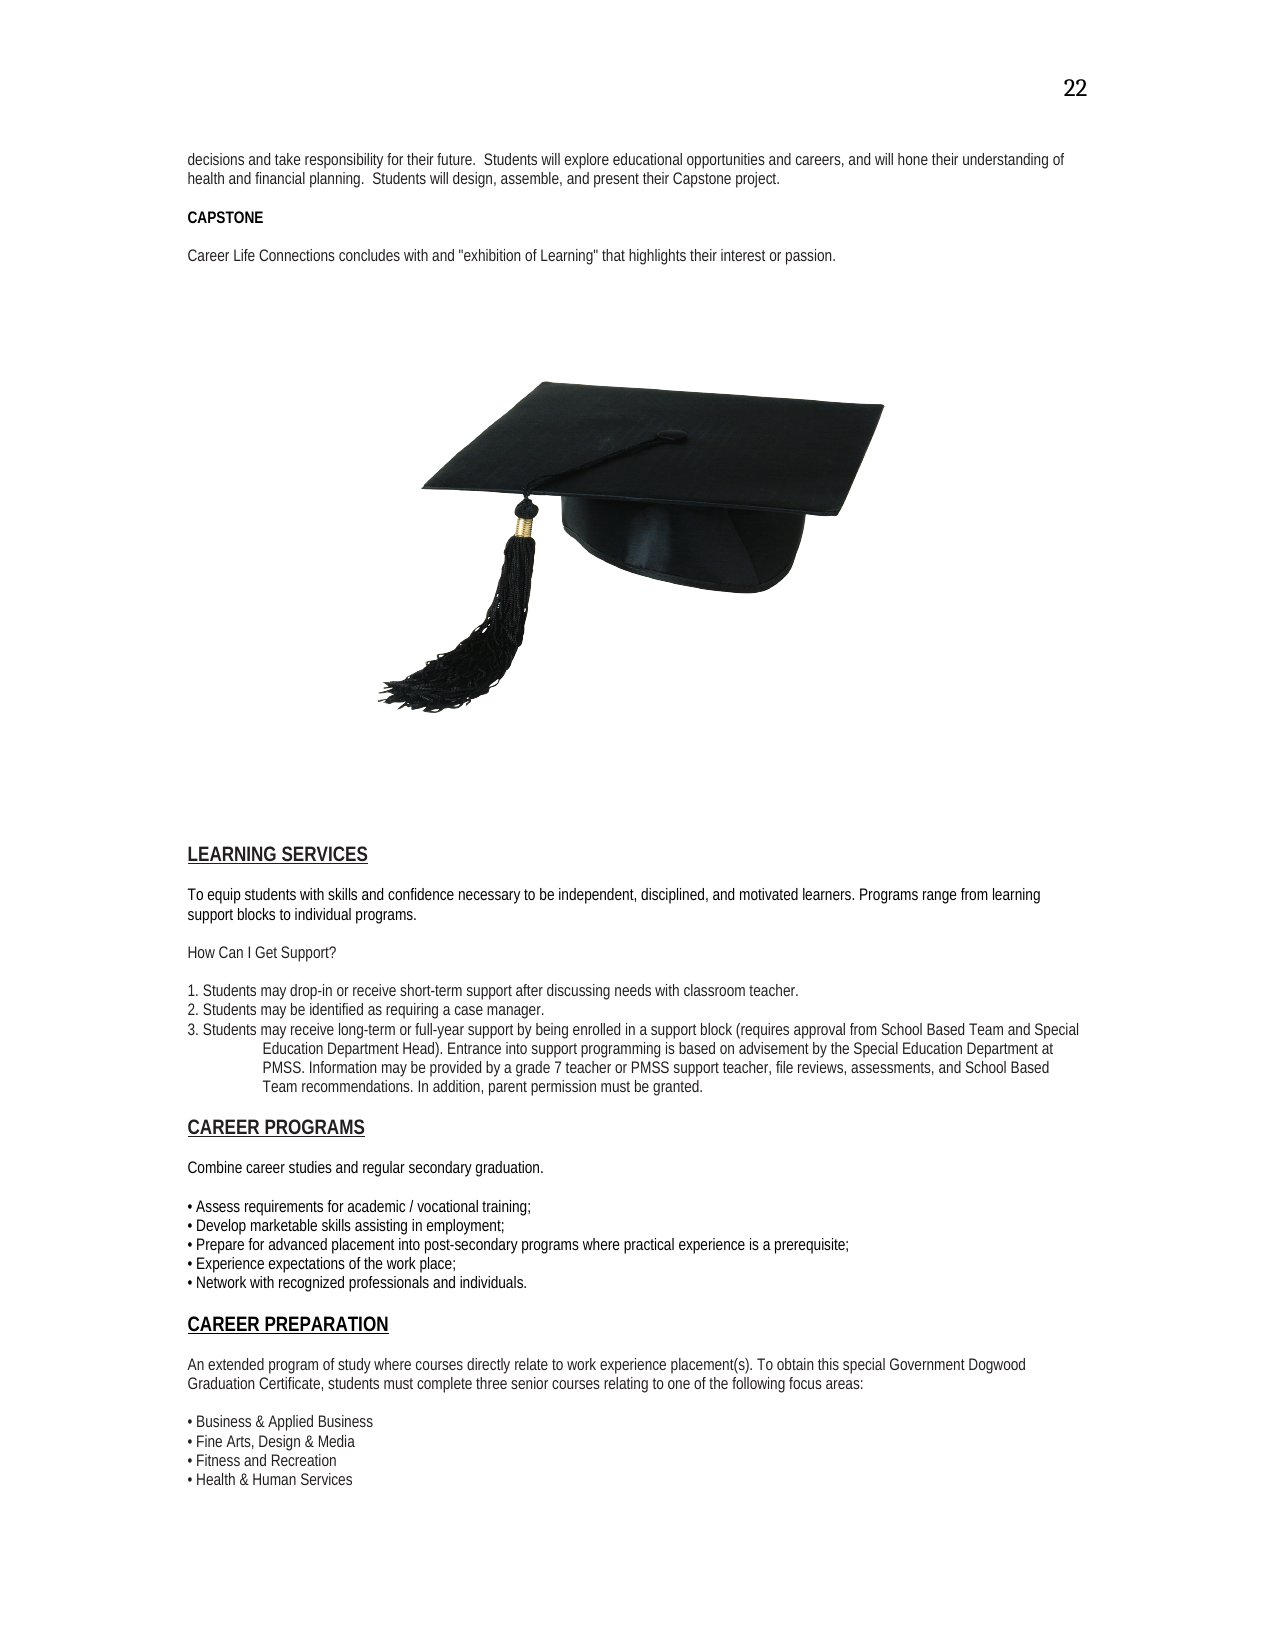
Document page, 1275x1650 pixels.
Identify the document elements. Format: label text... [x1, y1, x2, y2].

text CAREER PROGRAMS [187, 1115, 1087, 1139]
text • Health & Human Services [187, 1470, 1087, 1489]
text • Business & Applied Business [187, 1412, 1087, 1431]
picture [375, 380, 887, 718]
text • Experience expectations of the work place; [187, 1254, 1087, 1273]
text Combine career studies and regular secondary graduation. [187, 1158, 1087, 1177]
text How Can I Get Support? [187, 943, 1087, 962]
text Career Life Connections concludes with and "exhibition of Learning" that highlights their interest or passion. [187, 246, 1087, 265]
text An extended program of study where courses directly relate to work experience placement(s). To obtain this special Government Dogwood Graduation Certificate, students must complete three senior courses relating to one of the following focus areas: [187, 1355, 1087, 1393]
text • Prepare for advanced placement into post-secondary programs where practical experience is a prerequisite; [187, 1235, 1087, 1254]
text CAREER PREPARATION [187, 1312, 1087, 1336]
text • Assess requirements for academic / vocational training; [187, 1197, 1087, 1216]
text • Fine Arts, Design & Media [187, 1431, 1087, 1451]
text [187, 150, 1087, 188]
text 2. Students may be identified as requiring a case manager. [187, 1000, 1087, 1019]
text CAPSTONE [187, 207, 1087, 227]
text 3. Students may receive long-term or full-year support by being enrolled in a support block (requires approval from School Based Team and Special Education Department Head). Entrance into support programming is based on advisement by the Special Education Department at PMSS. Information may be provided by a grade 7 teacher or PMSS support teacher, file reviews, assessments, and School Based Team recommendations. In addition, parent permission must be granted. [187, 1019, 1087, 1096]
text To equip students with skills and confidence necessary to be independent, disciplined, and motivated learners. Programs range from learning support blocks to individual programs. [187, 885, 1087, 923]
text • Fitness and Recreation [187, 1451, 1087, 1470]
text LEARNING SERVICES [187, 842, 1087, 866]
text 1. Students may drop-in or receive short-term support after discussing needs with classroom teacher. [187, 981, 1087, 1000]
text • Develop marketable skills assisting in employment; [187, 1216, 1087, 1235]
text • Network with recognized professionals and individuals. [187, 1273, 1087, 1292]
